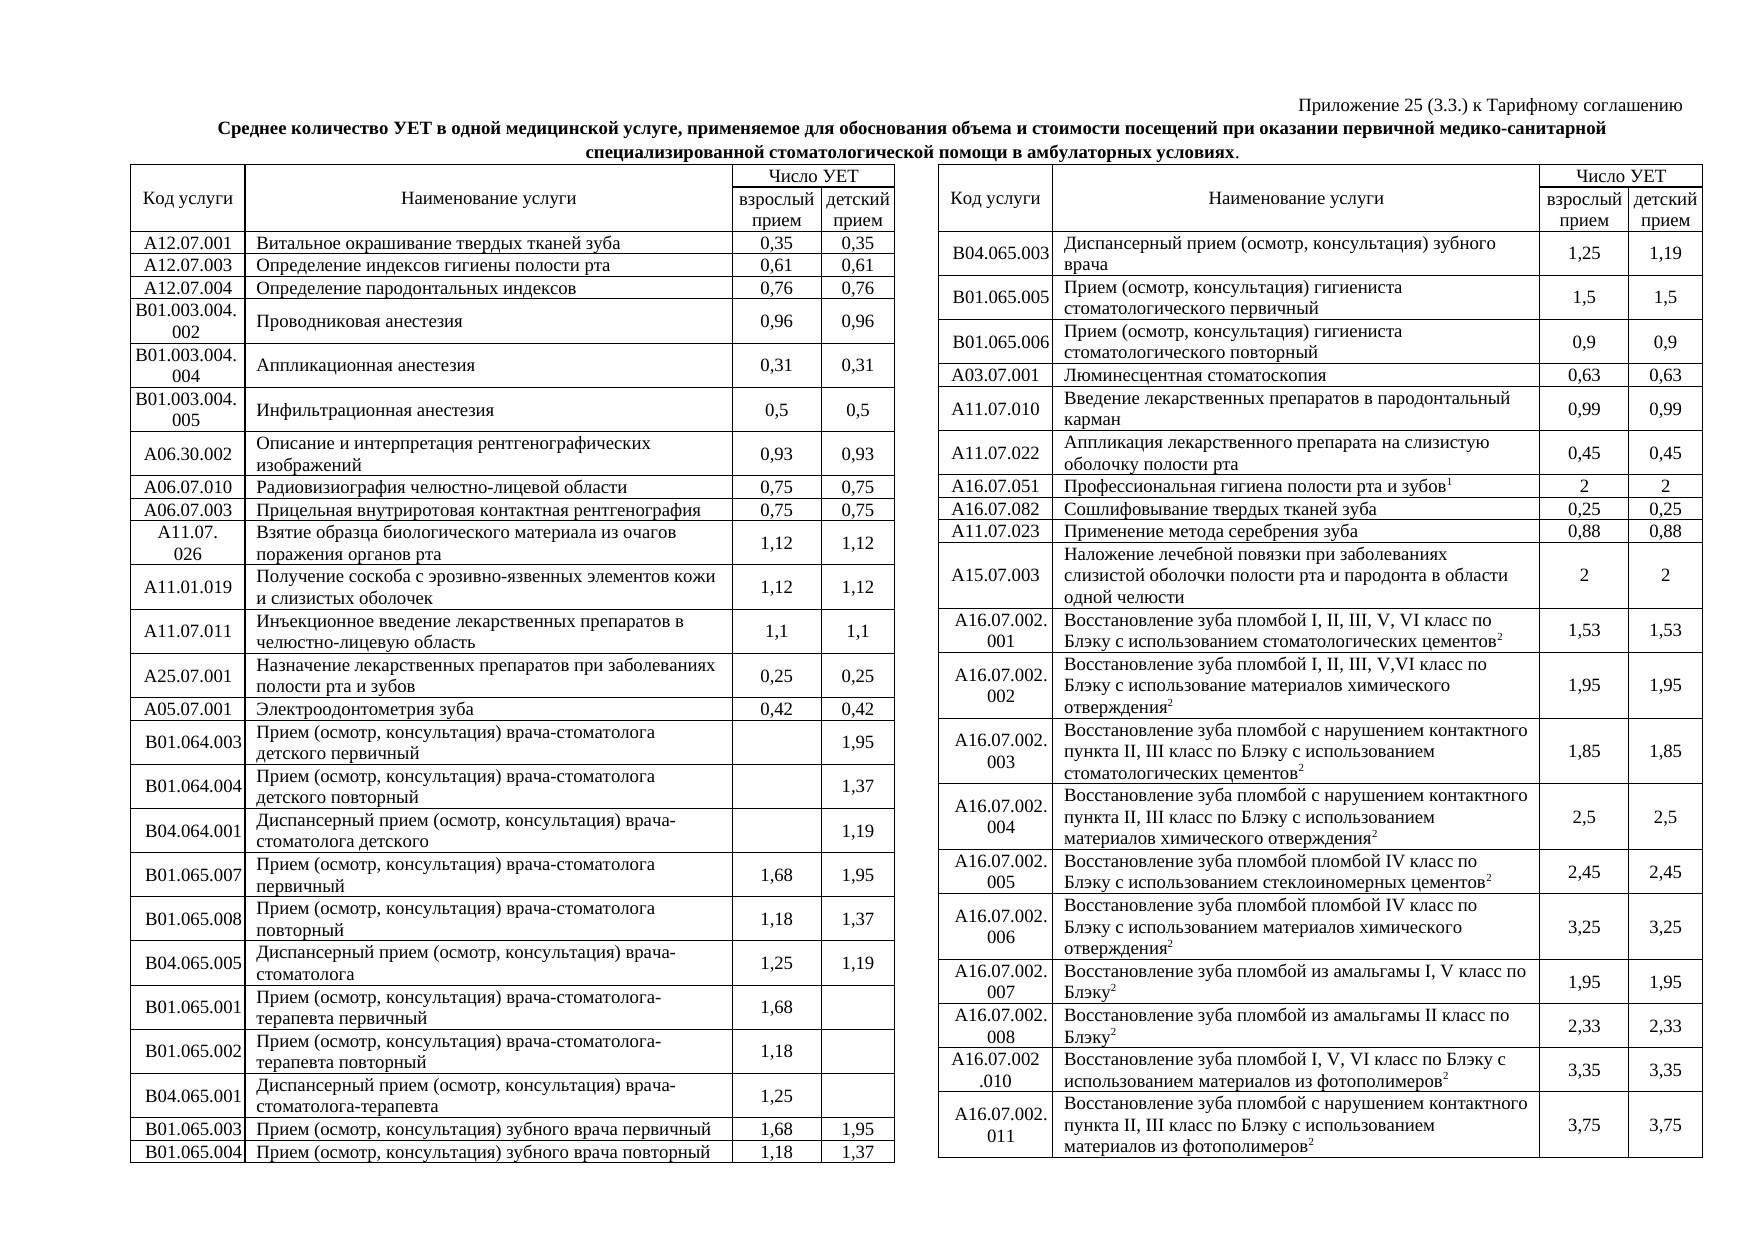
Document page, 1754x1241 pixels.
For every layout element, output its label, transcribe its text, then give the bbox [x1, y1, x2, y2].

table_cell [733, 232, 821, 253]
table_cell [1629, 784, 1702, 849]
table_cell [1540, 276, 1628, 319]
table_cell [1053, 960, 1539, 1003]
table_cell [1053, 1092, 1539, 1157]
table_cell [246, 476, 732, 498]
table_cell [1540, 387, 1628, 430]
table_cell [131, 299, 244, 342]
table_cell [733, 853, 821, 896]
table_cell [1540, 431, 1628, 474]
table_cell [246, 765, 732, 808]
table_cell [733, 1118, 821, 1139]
text Среднее количество УЕТ в одной медицинской услуге, применяемое для обоснования объема и стоимости посещений при оказании первичной медико-санитарной специализированной стоматологической помощи в амбулаторных условиях. [142, 117, 1683, 162]
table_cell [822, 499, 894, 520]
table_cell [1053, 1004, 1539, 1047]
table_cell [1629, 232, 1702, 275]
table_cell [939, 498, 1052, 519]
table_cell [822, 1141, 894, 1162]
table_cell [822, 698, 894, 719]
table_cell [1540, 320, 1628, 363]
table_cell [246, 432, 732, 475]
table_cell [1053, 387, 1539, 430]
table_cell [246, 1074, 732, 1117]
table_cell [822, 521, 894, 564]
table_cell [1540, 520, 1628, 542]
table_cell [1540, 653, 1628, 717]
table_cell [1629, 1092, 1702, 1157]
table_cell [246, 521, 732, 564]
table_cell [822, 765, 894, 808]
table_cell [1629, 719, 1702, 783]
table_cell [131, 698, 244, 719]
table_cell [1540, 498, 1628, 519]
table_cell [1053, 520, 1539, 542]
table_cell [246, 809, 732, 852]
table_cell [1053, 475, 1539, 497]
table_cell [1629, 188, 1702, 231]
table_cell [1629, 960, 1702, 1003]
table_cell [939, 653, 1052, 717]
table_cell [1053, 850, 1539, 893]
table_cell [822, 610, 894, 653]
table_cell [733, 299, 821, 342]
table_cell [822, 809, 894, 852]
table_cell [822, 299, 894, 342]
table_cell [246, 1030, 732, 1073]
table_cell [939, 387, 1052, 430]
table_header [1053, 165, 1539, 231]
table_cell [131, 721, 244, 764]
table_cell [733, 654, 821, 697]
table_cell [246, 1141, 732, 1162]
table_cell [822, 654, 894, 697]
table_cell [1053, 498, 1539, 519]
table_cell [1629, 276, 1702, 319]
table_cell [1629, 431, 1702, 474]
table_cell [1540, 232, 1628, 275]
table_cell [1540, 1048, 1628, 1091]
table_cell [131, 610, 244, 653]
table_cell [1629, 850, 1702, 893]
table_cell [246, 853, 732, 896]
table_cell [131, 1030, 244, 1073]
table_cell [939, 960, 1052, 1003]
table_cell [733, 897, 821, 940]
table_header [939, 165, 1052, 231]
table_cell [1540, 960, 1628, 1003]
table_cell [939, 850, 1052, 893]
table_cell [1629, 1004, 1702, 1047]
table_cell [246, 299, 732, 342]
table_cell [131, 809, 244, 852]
text Приложение 25 (3.3.) к Тарифному соглашению [142, 94, 1683, 116]
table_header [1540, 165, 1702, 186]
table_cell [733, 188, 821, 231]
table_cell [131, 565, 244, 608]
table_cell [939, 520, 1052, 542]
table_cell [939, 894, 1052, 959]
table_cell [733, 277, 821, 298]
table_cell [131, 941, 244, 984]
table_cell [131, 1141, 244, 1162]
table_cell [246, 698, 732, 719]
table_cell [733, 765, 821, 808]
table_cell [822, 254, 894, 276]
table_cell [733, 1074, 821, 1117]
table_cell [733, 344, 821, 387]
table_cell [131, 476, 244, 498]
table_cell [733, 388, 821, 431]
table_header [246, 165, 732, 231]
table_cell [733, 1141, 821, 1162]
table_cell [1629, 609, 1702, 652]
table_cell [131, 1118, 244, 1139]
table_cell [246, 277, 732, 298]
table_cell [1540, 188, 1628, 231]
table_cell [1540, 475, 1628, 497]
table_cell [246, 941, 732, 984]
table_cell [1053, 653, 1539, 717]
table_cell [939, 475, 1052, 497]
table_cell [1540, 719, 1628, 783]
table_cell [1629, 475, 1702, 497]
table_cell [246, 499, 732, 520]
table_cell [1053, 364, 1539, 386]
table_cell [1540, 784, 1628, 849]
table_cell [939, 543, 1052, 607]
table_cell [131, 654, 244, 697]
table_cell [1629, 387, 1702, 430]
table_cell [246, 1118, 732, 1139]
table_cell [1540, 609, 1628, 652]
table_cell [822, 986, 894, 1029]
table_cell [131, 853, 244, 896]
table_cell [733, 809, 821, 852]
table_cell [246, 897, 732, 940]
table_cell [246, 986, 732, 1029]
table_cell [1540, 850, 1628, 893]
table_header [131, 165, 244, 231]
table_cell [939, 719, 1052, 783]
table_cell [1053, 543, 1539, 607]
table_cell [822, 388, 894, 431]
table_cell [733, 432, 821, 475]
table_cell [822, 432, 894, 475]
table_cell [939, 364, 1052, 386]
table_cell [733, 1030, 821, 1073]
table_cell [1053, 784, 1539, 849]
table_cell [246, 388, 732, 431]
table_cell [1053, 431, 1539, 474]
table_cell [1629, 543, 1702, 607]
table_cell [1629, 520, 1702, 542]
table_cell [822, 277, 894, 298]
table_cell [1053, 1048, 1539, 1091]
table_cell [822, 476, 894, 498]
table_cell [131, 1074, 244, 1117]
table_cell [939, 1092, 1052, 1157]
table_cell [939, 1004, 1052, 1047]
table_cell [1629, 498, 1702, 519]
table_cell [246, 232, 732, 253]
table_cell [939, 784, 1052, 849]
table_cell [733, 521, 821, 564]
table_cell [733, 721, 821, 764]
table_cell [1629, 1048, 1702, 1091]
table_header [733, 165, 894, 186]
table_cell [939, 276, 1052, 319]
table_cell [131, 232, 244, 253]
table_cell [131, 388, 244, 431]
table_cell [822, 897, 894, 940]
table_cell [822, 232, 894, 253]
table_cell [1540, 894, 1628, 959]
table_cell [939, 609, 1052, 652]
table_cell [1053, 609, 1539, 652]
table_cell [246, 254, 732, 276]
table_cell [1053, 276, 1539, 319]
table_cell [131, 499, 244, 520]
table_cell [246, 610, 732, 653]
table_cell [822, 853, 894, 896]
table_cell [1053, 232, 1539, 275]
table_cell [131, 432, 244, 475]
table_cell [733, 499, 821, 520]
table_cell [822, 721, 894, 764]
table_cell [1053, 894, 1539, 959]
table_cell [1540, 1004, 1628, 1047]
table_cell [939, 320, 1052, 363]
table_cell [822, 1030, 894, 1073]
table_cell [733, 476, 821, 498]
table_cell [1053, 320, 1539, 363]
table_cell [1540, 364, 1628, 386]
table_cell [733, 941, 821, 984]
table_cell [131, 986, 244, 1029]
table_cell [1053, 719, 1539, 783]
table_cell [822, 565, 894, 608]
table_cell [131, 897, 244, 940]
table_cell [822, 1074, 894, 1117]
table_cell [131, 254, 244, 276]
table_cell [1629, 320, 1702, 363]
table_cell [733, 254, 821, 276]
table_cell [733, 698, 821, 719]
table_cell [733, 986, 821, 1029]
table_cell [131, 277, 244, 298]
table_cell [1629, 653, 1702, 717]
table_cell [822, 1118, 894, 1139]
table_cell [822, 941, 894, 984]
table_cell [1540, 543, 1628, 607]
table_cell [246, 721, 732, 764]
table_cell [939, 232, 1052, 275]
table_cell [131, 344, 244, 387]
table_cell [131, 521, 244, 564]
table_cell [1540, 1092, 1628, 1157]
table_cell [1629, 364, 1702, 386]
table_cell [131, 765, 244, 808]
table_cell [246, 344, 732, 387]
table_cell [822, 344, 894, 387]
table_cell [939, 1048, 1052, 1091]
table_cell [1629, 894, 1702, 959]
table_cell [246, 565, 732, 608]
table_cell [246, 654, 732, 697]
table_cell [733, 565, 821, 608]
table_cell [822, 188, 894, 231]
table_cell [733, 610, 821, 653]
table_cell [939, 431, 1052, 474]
